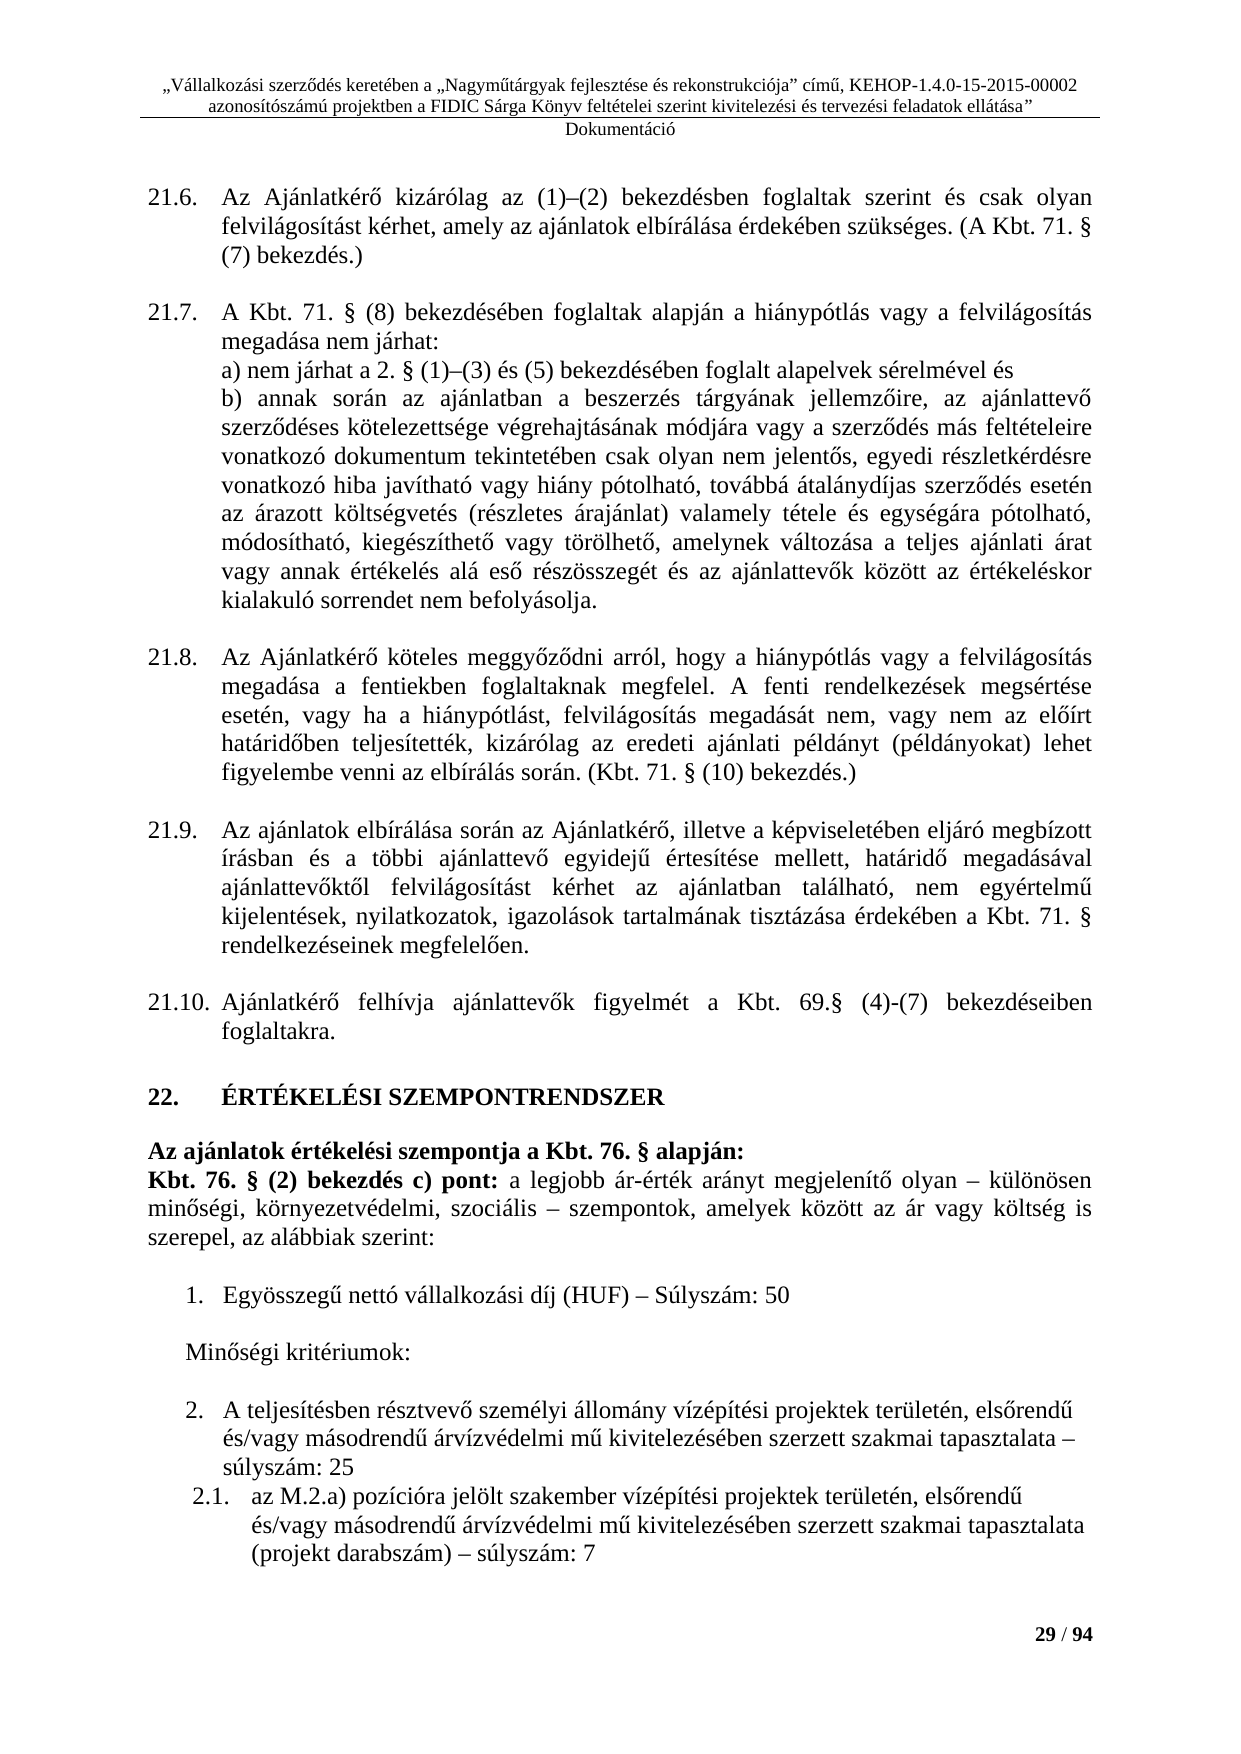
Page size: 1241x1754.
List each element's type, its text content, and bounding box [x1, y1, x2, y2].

text Minőségi kritériumok: [185, 1337, 1093, 1366]
list Az Ajánlatkérő köteles meggyőződni arról, hogy a hiánypótlás vagy a felvilágosítás megadása a fentiekben foglaltaknak megfelel. A fenti rendelkezések megsértése esetén, vagy ha a hiánypótlást, felvilágosítás megadását nem, vagy nem az előírt határidőben teljesítették, kizárólag az eredeti ajánlati példányt (példányokat) lehet figyelembe venni az elbírálás során. (Kbt. 71. § (10) bekezdés.) [148, 642, 1093, 786]
list Egyösszegű nettó vállalkozási díj (HUF) – Súlyszám: 50 [185, 1280, 1093, 1308]
list Ajánlatkérő felhívja ajánlattevők figyelmét a Kbt. 69.§ (4)-(7) bekezdéseiben foglaltakra. [148, 987, 1093, 1045]
text Az ajánlatok értékelési szempontja a Kbt. 76. § alapján: [148, 1136, 1093, 1165]
text Kbt. 76. § (2) bekezdés c) pont: a legjobb ár-érték arányt megjelenítő olyan – különösen minőségi, környezetvédelmi, szociális – szempontok, amelyek között az ár vagy költség is szerepel, az alábbiak szerint: [148, 1165, 1093, 1251]
list Az ajánlatok elbírálása során az Ajánlatkérő, illetve a képviseletében eljáró megbízott írásban és a többi ajánlattevő egyidejű értesítése mellett, határidő megadásával ajánlattevőktől felvilágosítást kérhet az ajánlatban található, nem egyértelmű kijelentések, nyilatkozatok, igazolások tartalmának tisztázása érdekében a Kbt. 71. § rendelkezéseinek megfelelően. [148, 815, 1093, 958]
list A teljesítésben résztvevő személyi állomány vízépítési projektek területén, elsőrendű és/vagy másodrendű árvízvédelmi mű kivitelezésében szerzett szakmai tapasztalata – súlyszám: 25 [185, 1395, 1093, 1481]
text b) annak során az ajánlatban a beszerzés tárgyának jellemzőire, az ajánlattevő szerződéses kötelezettsége végrehajtásának módjára vagy a szerződés más feltételeire vonatkozó dokumentum tekintetében csak olyan nem jelentős, egyedi részletkérdésre vonatkozó hiba javítható vagy hiány pótolható, továbbá átalánydíjas szerződés esetén az árazott költségvetés (részletes árajánlat) valamely tétele és egységára pótolható, módosítható, kiegészíthető vagy törölhető, amelynek változása a teljes ajánlati árat vagy annak értékelés alá eső részösszegét és az ajánlattevők között az értékeléskor kialakuló sorrendet nem befolyásolja. [221, 383, 1093, 613]
text a) nem járhat a 2. § (1)–(3) és (5) bekezdésében foglalt alapelvek sérelmével és [221, 355, 1093, 383]
list ÉRTÉKELÉSI SZEMPONTRENDSZER [148, 1082, 1093, 1111]
list Az Ajánlatkérő kizárólag az (1)–(2) bekezdésben foglaltak szerint és csak olyan felvilágosítást kérhet, amely az ajánlatok elbírálása érdekében szükséges. (A Kbt. 71. § (7) bekezdés.) [148, 182, 1093, 268]
list az M.2.a) pozícióra jelölt szakember vízépítési projektek területén, elsőrendű és/vagy másodrendű árvízvédelmi mű kivitelezésében szerzett szakmai tapasztalata (projekt darabszám) – súlyszám: 7 [192, 1481, 1093, 1567]
list A Kbt. 71. § (8) bekezdésében foglaltak alapján a hiánypótlás vagy a felvilágosítás megadása nem járhat: [148, 297, 1093, 355]
